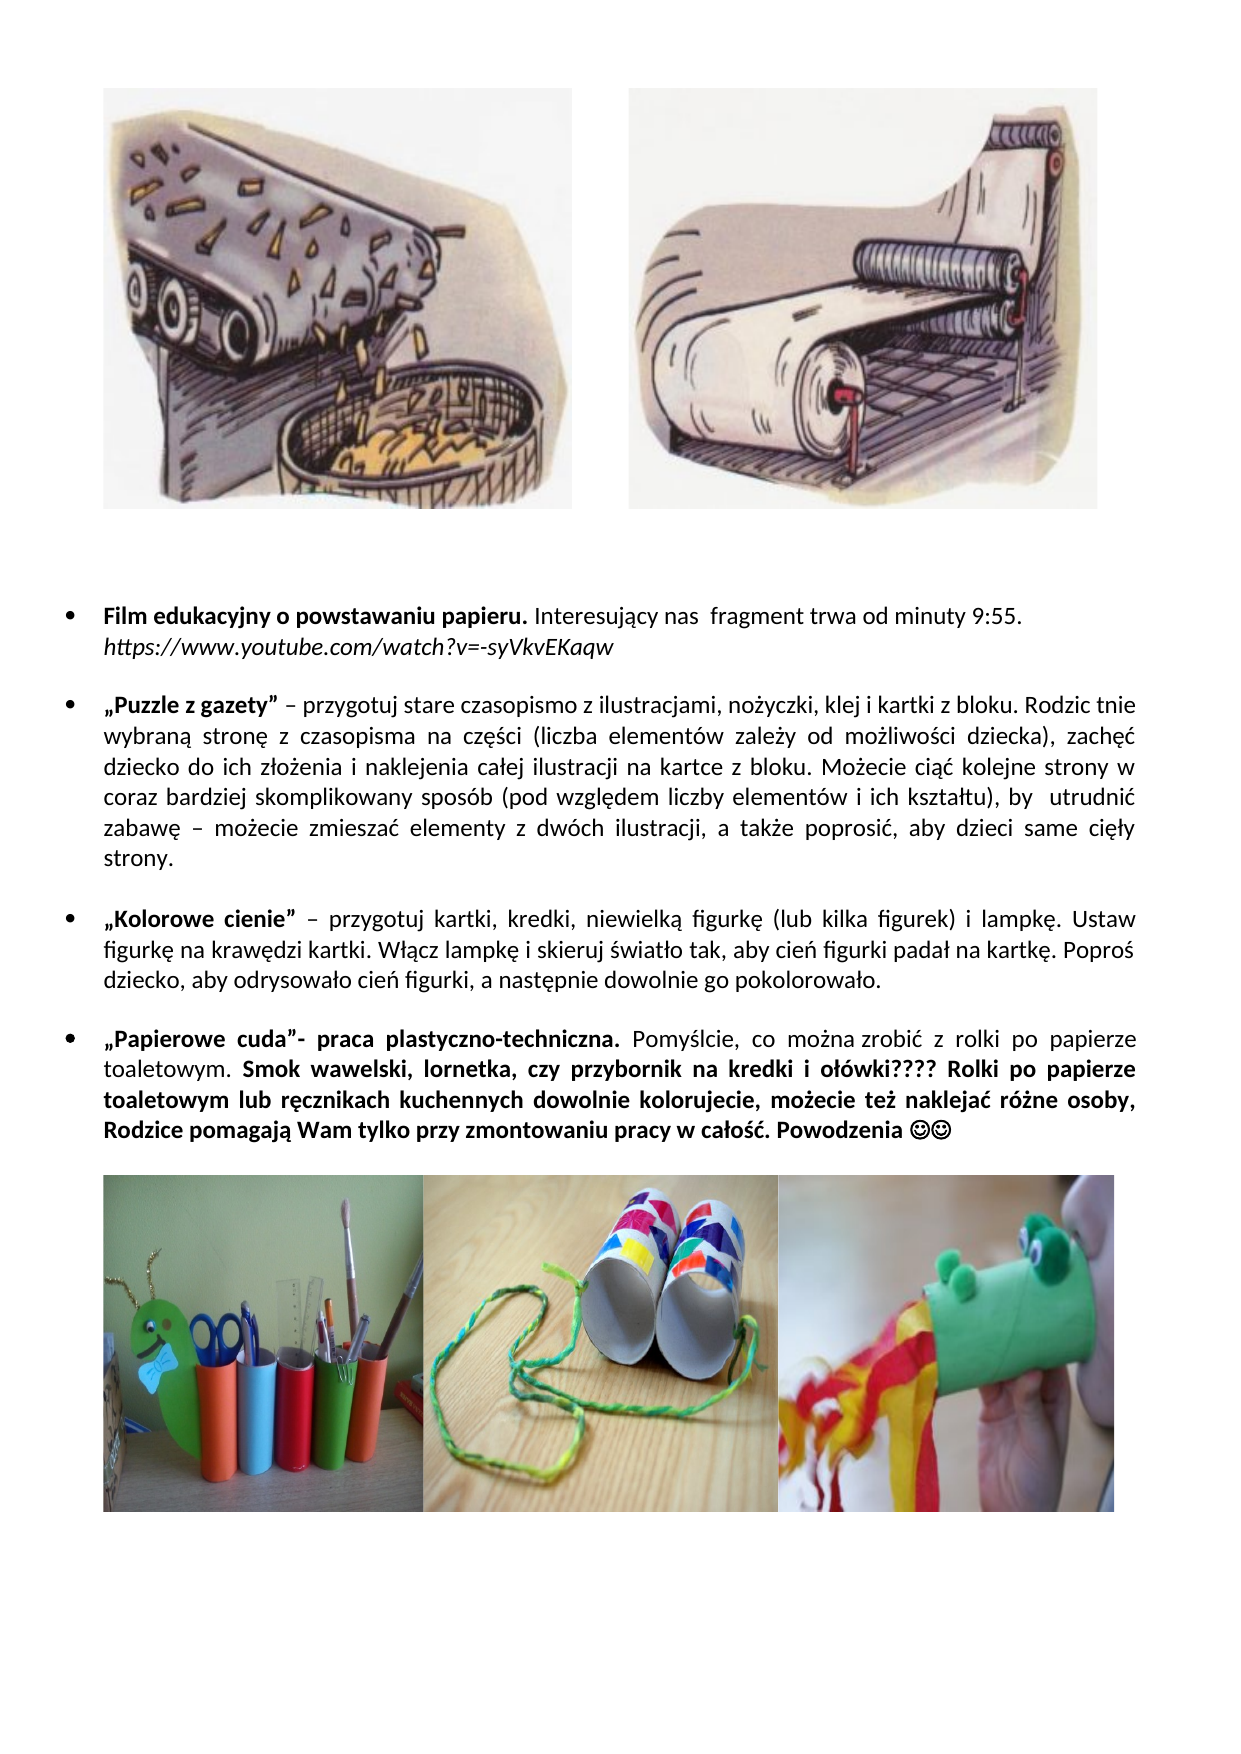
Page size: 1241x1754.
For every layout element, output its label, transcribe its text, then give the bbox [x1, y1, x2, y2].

picture [628, 88, 1098, 509]
picture [103, 1175, 1115, 1512]
subtitle „Papierowe cuda”- praca plastyczno-techniczna. Pomyślcie, co można zrobić z rolki po papierze toaletowym. Smok wawelski, lornetka, czy przybornik na kredki i ołówki???? Rolki po papierze toaletowym lub ręcznikach kuchennych dowolnie kolorujecie, możecie też naklejać różne osoby, Rodzice pomagają Wam tylko przy zmontowaniu pracy w całość. Powodzenia [66, 1023, 1137, 1145]
subtitle https://www.youtube.com/watch?v=-syVkvEKaqw [103, 631, 1137, 662]
subtitle Film edukacyjny o powstawaniu papieru. Interesujący nas fragment trwa od minuty 9:55. [66, 601, 1137, 631]
subtitle „Kolorowe cienie” ‒ przygotuj kartki, kredki, niewielką figurkę (lub kilka figurek) i lampkę. Ustaw figurkę na krawędzi kartki. Włącz lampkę i skieruj światło tak, aby cień figurki padał na kartkę. Poproś dziecko, aby odrysowało cień figurki, a następnie dowolnie go pokolorowało. [66, 903, 1137, 995]
picture [103, 88, 572, 509]
subtitle „Puzzle z gazety” – przygotuj stare czasopismo z ilustracjami, nożyczki, klej i kartki z bloku. Rodzic tnie wybraną stronę z czasopisma na części (liczba elementów zależy od możliwości dziecka), zachęć dziecko do ich złożenia i naklejenia całej ilustracji na kartce z bloku. Możecie ciąć kolejne strony w coraz bardziej skomplikowany sposób (pod względem liczby elementów i ich kształtu), by utrudnić zabawę – możecie zmieszać elementy z dwóch ilustracji, a także poprosić, aby dzieci same cięły strony. [66, 689, 1137, 873]
